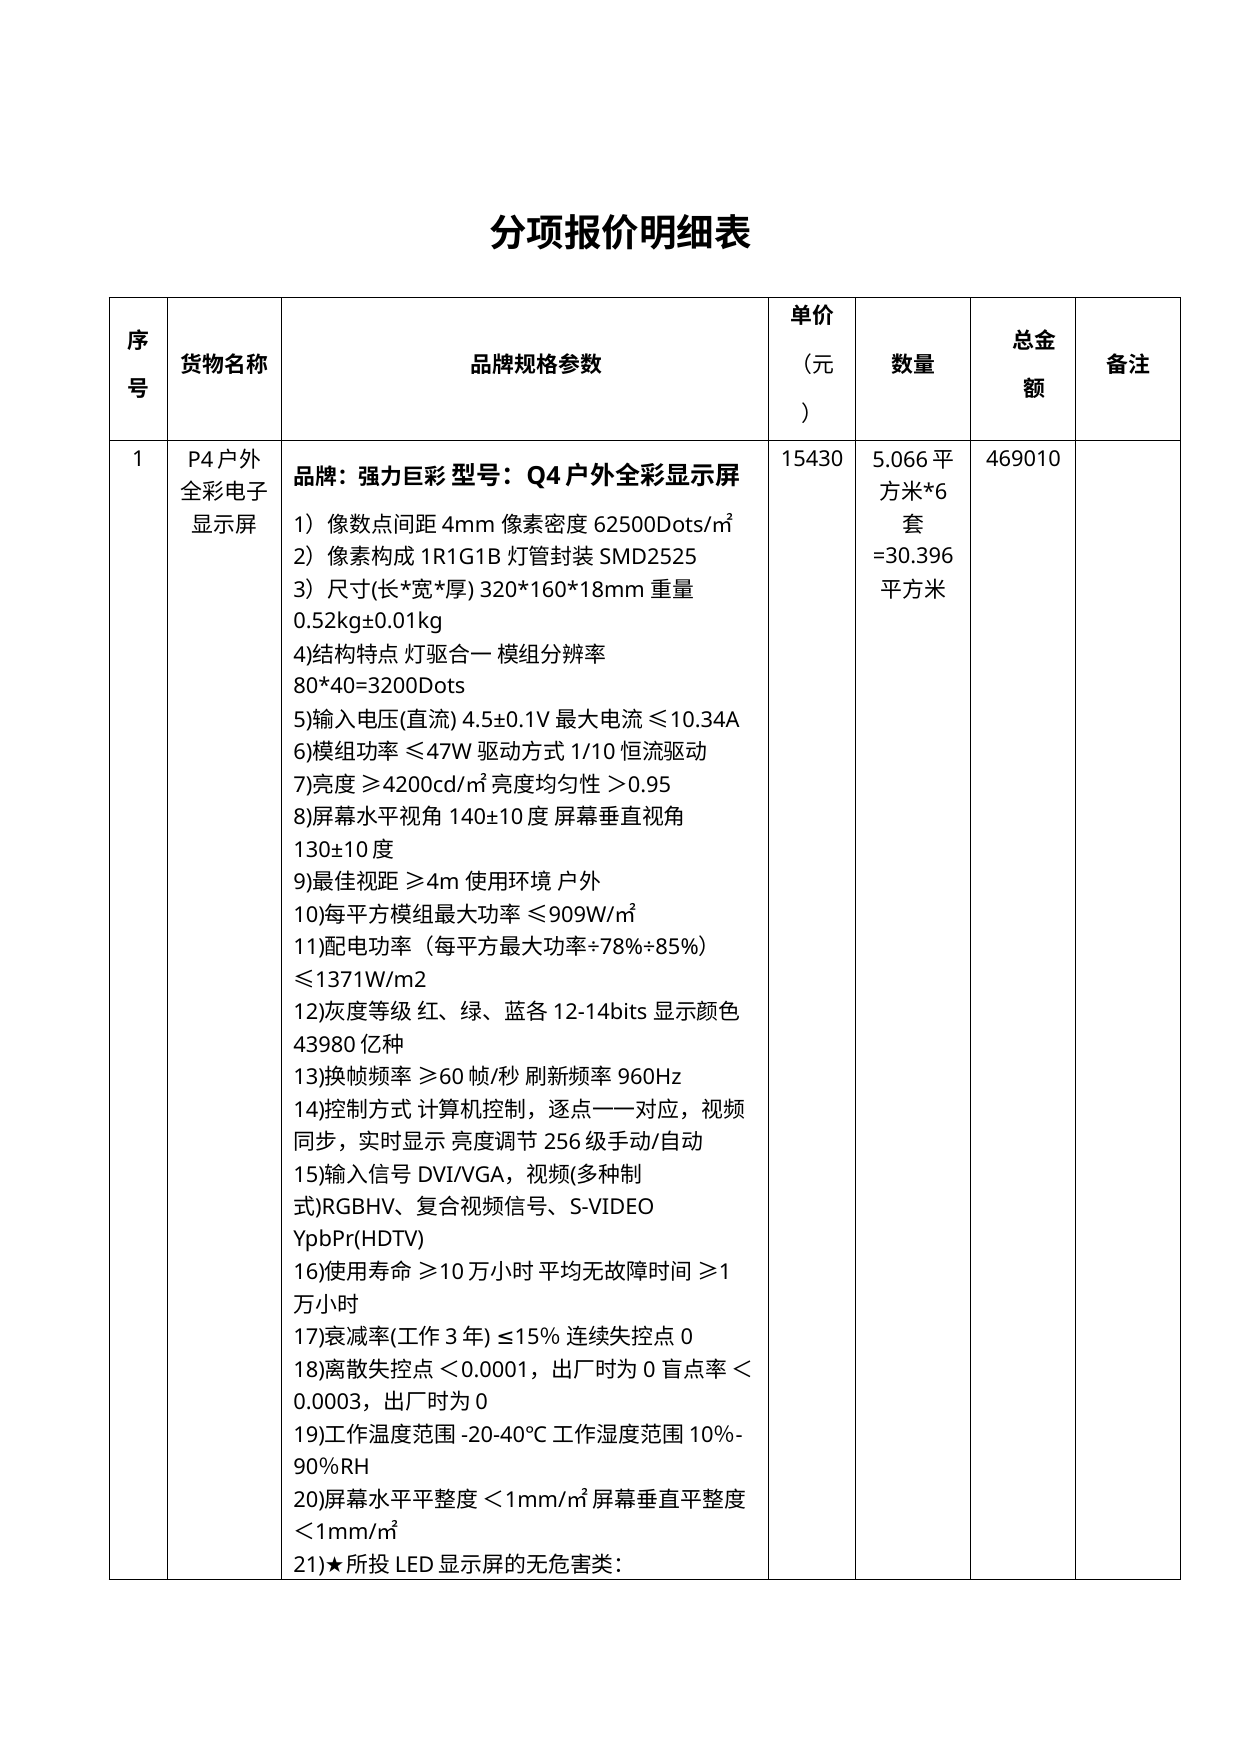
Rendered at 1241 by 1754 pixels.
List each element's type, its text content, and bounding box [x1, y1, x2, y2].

table_header 单价（元） [769, 298, 855, 440]
table_header 总金额 [971, 298, 1075, 440]
table_header 备注 [1076, 298, 1180, 440]
table_cell 15430 [769, 441, 855, 1579]
table_header 序号 [110, 298, 167, 440]
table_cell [282, 441, 768, 1579]
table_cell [856, 441, 970, 1579]
table_header 品牌规格参数 [282, 298, 768, 440]
table_cell 469010 [971, 441, 1075, 1579]
subtitle 分项报价明细表 [187, 197, 1053, 262]
table_cell P4户外全彩电子显示屏 [168, 441, 281, 1579]
table_cell 1 [110, 441, 167, 1579]
table_cell [1076, 441, 1180, 1579]
table_header 货物名称 [168, 298, 281, 440]
table_header 数量 [856, 298, 970, 440]
